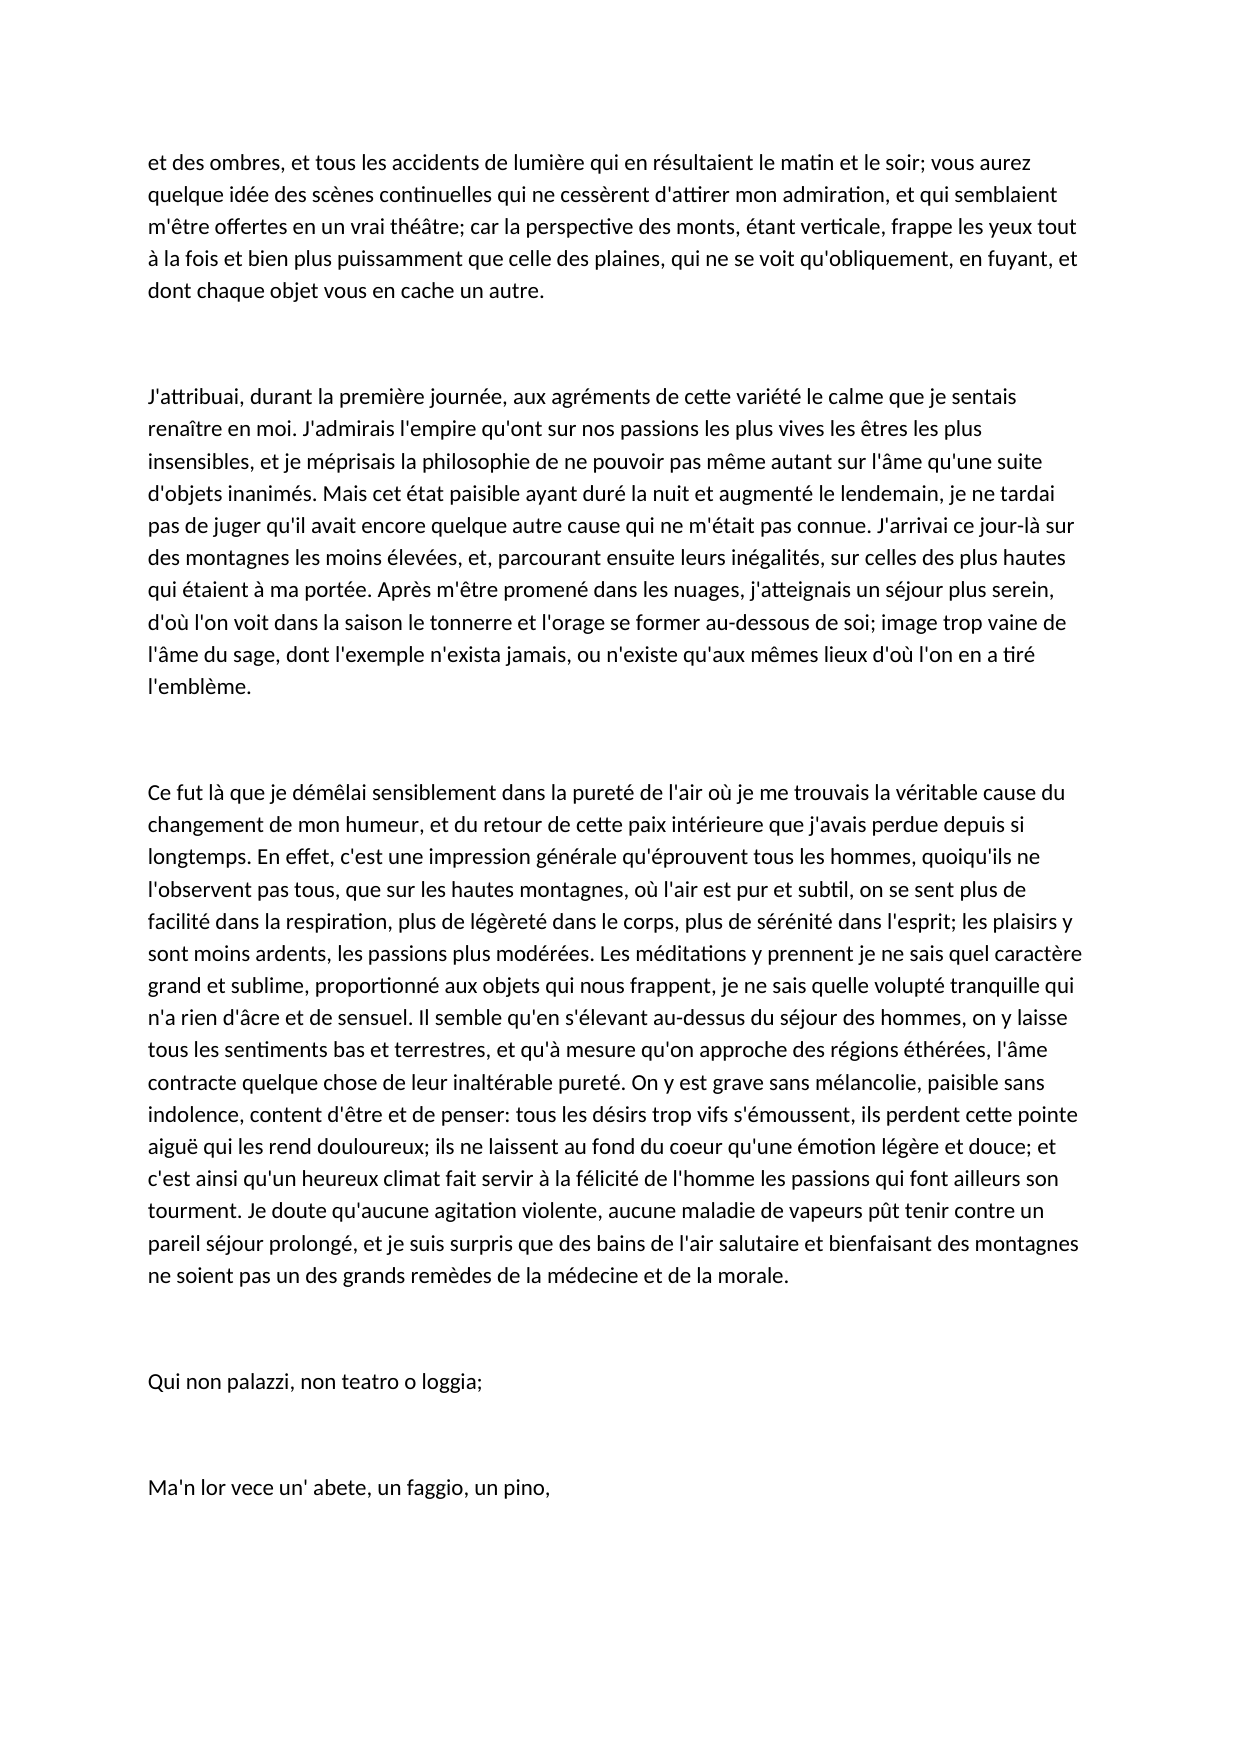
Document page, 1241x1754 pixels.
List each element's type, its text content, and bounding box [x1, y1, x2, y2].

text J'attribuai, durant la première journée, aux agréments de cette variété le calme que je sentais renaître en moi. J'admirais l'empire qu'ont sur nos passions les plus vives les êtres les plus insensibles, et je méprisais la philosophie de ne pouvoir pas même autant sur l'âme qu'une suite d'objets inanimés. Mais cet état paisible ayant duré la nuit et augmenté le lendemain, je ne tardai pas de juger qu'il avait encore quelque autre cause qui ne m'était pas connue. J'arrivai ce jour-là sur des montagnes les moins élevées, et, parcourant ensuite leurs inégalités, sur celles des plus hautes qui étaient à ma portée. Après m'être promené dans les nuages, j'atteignais un séjour plus serein, d'où l'on voit dans la saison le tonnerre et l'orage se former au-dessous de soi; image trop vaine de l'âme du sage, dont l'exemple n'exista jamais, ou n'existe qu'aux mêmes lieux d'où l'on en a tiré l'emblème. [148, 382, 1093, 700]
text Ma'n lor vece un' abete, un faggio, un pino, [148, 1473, 1093, 1501]
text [148, 148, 1093, 304]
text Qui non palazzi, non teatro o loggia; [148, 1367, 1093, 1395]
text Ce fut là que je démêlai sensiblement dans la pureté de l'air où je me trouvais la véritable cause du changement de mon humeur, et du retour de cette paix intérieure que j'avais perdue depuis si longtemps. En effet, c'est une impression générale qu'éprouvent tous les hommes, quoiqu'ils ne l'observent pas tous, que sur les hautes montagnes, où l'air est pur et subtil, on se sent plus de facilité dans la respiration, plus de légèreté dans le corps, plus de sérénité dans l'esprit; les plaisirs y sont moins ardents, les passions plus modérées. Les méditations y prennent je ne sais quel caractère grand et sublime, proportionné aux objets qui nous frappent, je ne sais quelle volupté tranquille qui n'a rien d'âcre et de sensuel. Il semble qu'en s'élevant au-dessus du séjour des hommes, on y laisse tous les sentiments bas et terrestres, et qu'à mesure qu'on approche des régions éthérées, l'âme contracte quelque chose de leur inaltérable pureté. On y est grave sans mélancolie, paisible sans indolence, content d'être et de penser: tous les désirs trop vifs s'émoussent, ils perdent cette pointe aiguë qui les rend douloureux; ils ne laissent au fond du coeur qu'une émotion légère et douce; et c'est ainsi qu'un heureux climat fait servir à la félicité de l'homme les passions qui font ailleurs son tourment. Je doute qu'aucune agitation violente, aucune maladie de vapeurs pût tenir contre un pareil séjour prolongé, et je suis surpris que des bains de l'air salutaire et bienfaisant des montagnes ne soient pas un des grands remèdes de la médecine et de la morale. [148, 778, 1093, 1289]
